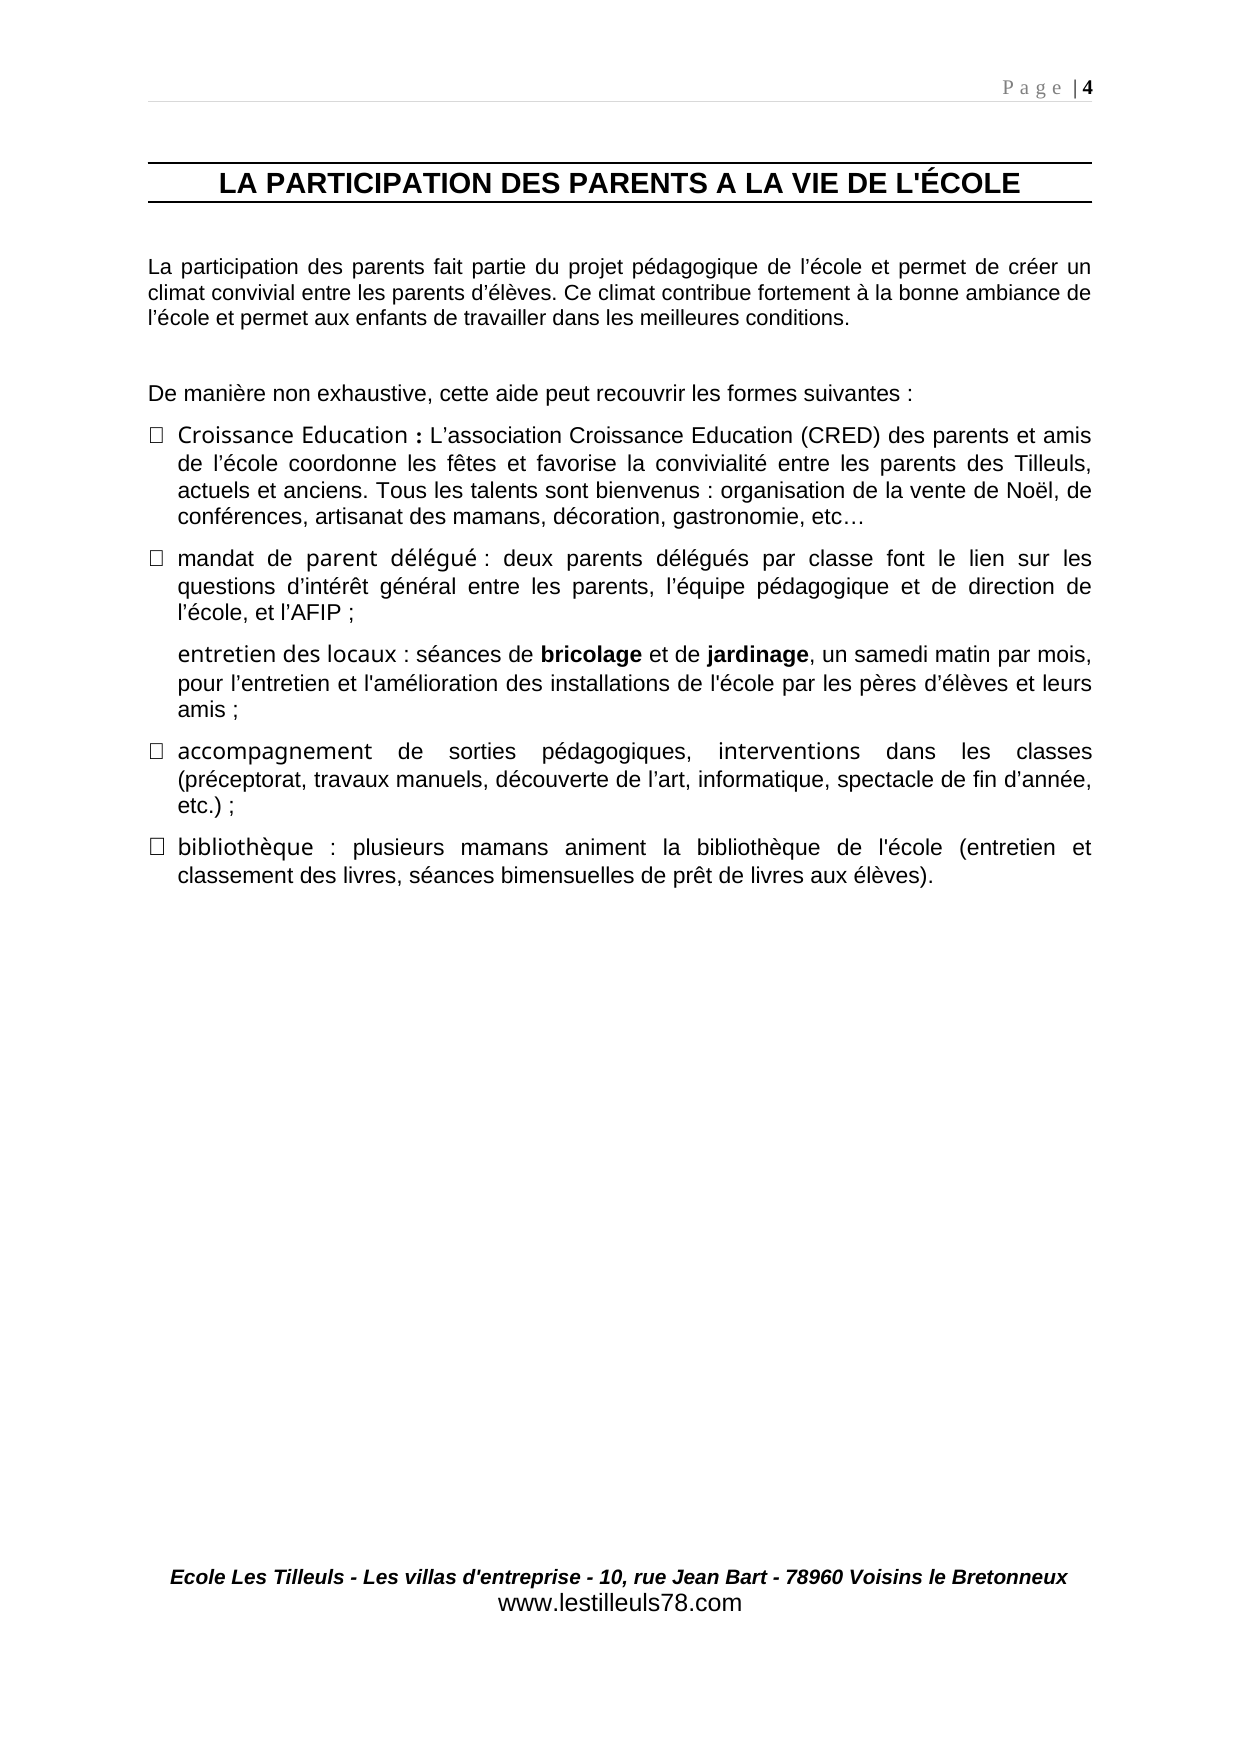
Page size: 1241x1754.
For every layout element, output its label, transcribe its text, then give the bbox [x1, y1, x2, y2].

list accompagnement de sorties pédagogiques, interventions dans les classes (préceptorat, travaux manuels, découverte de l’art, informatique, spectacle de fin d’année, etc.) ; [148, 735, 1092, 819]
text De manière non exhaustive, cette aide peut recouvrir les formes suivantes : [148, 380, 1092, 406]
list mandat de parent délégué : deux parents délégués par classe font le lien sur les questions d’intérêt général entre les parents, l’équipe pédagogique et de direction de l’école, et l’AFIP ; [148, 542, 1092, 626]
list bibliothèque : plusieurs mamans animent la bibliothèque de l'école (entretien et classement des livres, séances bimensuelles de prêt de livres aux élèves). [148, 831, 1092, 889]
list Croissance Education : L’association Croissance Education (CRED) des parents et amis de l’école coordonne les fêtes et favorise la convivialité entre les parents des Tilleuls, actuels et anciens. Tous les talents sont bienvenus : organisation de la vente de Noël, de conférences, artisanat des mamans, décoration, gastronomie, etc… [148, 419, 1092, 529]
subtitle LA PARTICIPATION DES PARENTS A LA VIE DE L'ÉCOLE [148, 164, 1092, 201]
list entretien des locaux : séances de bricolage et de jardinage, un samedi matin par mois, pour l’entretien et l'amélioration des installations de l'école par les pères d’élèves et leurs amis ; [148, 638, 1092, 722]
text La participation des parents fait partie du projet pédagogique de l’école et permet de créer un climat convivial entre les parents d’élèves. Ce climat contribue fortement à la bonne ambiance de l’école et permet aux enfants de travailler dans les meilleures conditions. [148, 254, 1092, 330]
